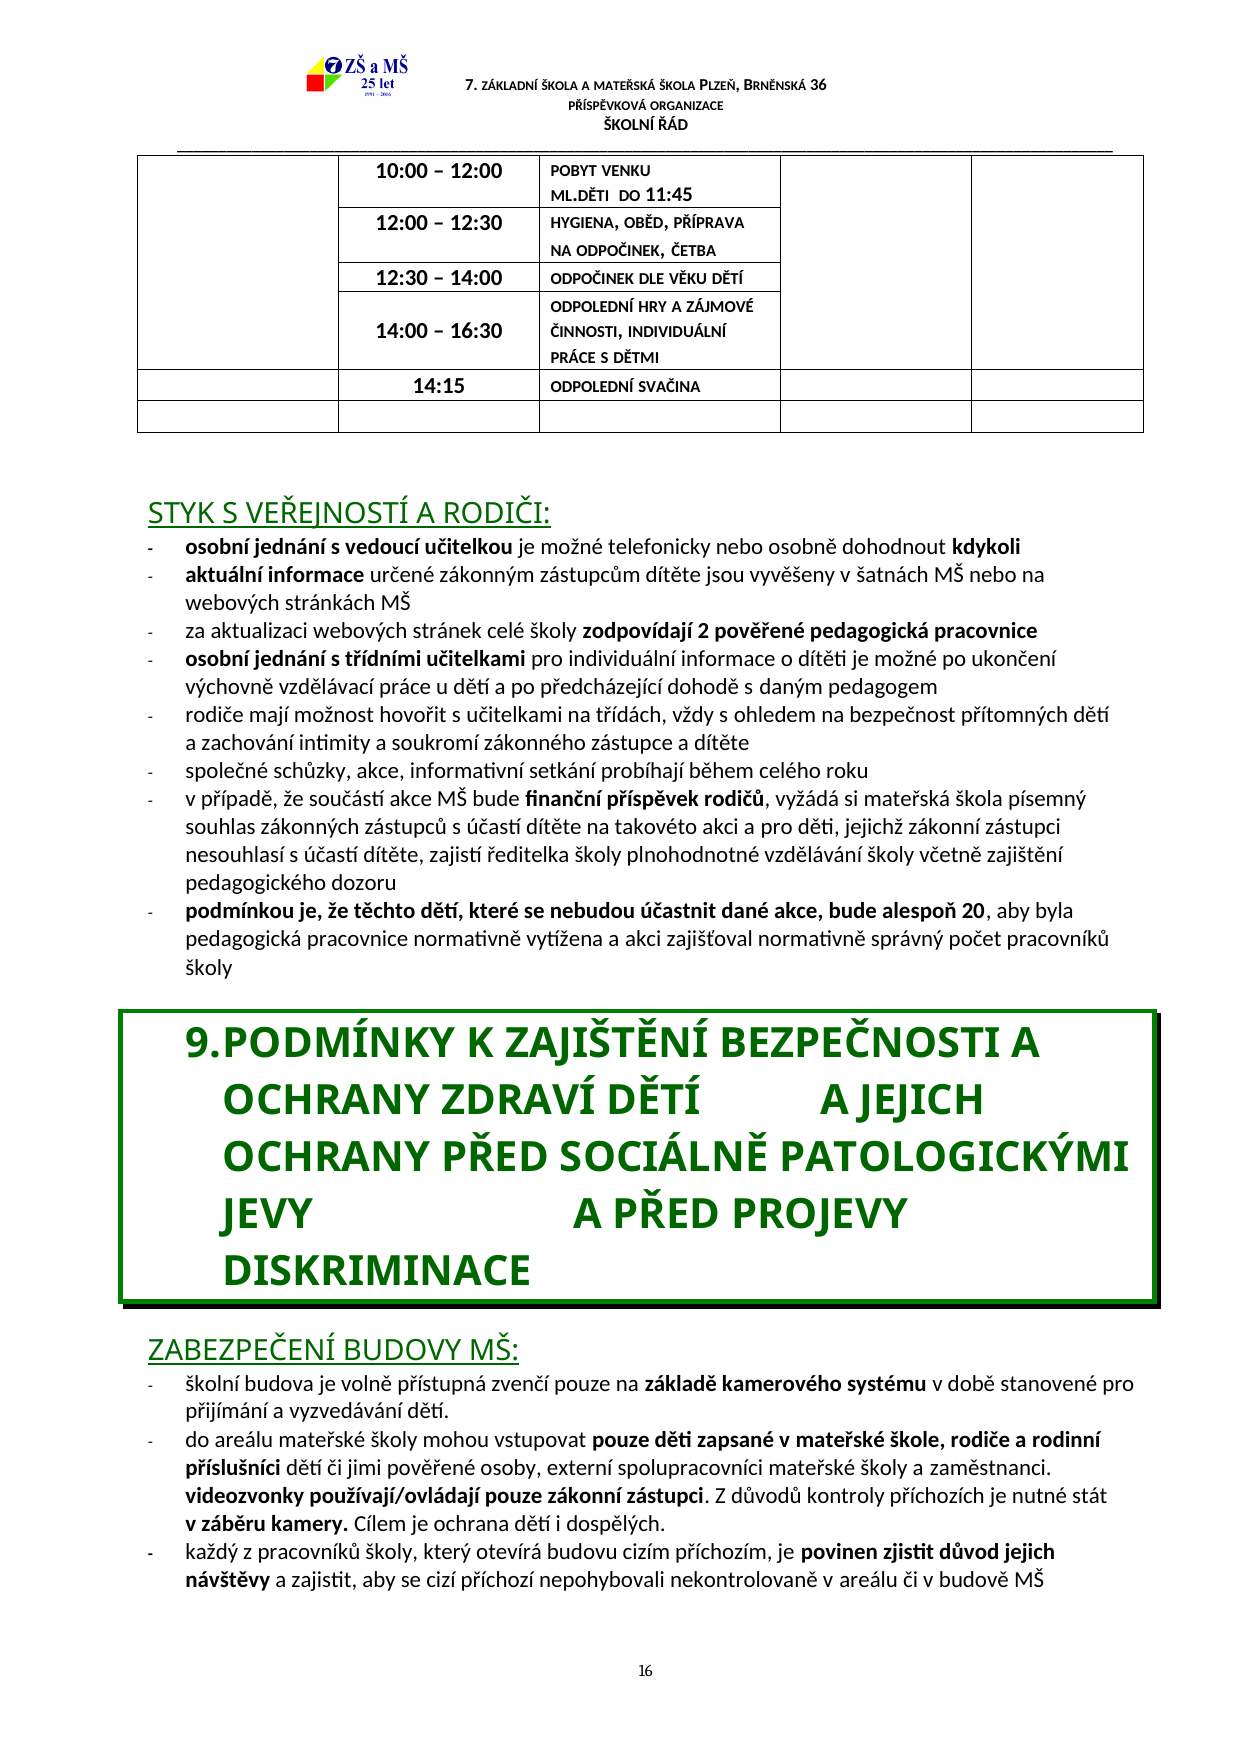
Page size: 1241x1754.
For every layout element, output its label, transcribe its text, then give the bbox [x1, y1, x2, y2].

list osobní jednání s vedoucí učitelkou je možné telefonicky nebo osobně dohodnout kdykoli [148, 532, 1144, 560]
list každý z pracovníků školy, který otevírá budovu cizím příchozím, je povinen zjistit důvod jejich návštěvy a zajistit, aby se cizí příchozí nepohybovali nekontrolovaně v areálu či v budově MŠ [148, 1537, 1144, 1593]
table_cell [972, 401, 1143, 432]
table_cell pobyt venku ml.děti do 11:45 [540, 156, 780, 207]
text ZABEZPEČENÍ BUDOVY MŠ: [148, 1329, 1144, 1369]
list podmínkou je, že těchto dětí, které se nebudou účastnit dané akce, bude alespoň 20, aby byla pedagogická pracovnice normativně vytížena a akci zajišťoval normativně správný počet pracovníků školy [148, 897, 1144, 981]
table_cell odpolední hry a zájmové činnosti, individuální práce s dětmi [540, 292, 780, 368]
table_cell [339, 401, 539, 432]
table_cell odpolední svačina [540, 370, 780, 400]
list rodiče mají možnost hovořit s učitelkami na třídách, vždy s ohledem na bezpečnost přítomných dětí a zachování intimity a soukromí zákonného zástupce a dítěte [148, 700, 1144, 756]
table_cell 14:00 – 16:30 [339, 292, 539, 368]
table_cell 12:00 – 12:30 [339, 208, 539, 262]
table_cell odpočinek dle věku dětí [540, 263, 780, 291]
picture [306, 53, 409, 97]
table_cell [781, 401, 971, 432]
table_cell 12:30 – 14:00 [339, 263, 539, 291]
list za aktualizaci webových stránek celé školy zodpovídají 2 pověřené pedagogická pracovnice [148, 616, 1144, 644]
list osobní jednání s třídními učitelkami pro individuální informace o dítěti je možné po ukončení výchovně vzdělávací práce u dětí a po předcházející dohodě s daným pedagogem [148, 644, 1144, 700]
list do areálu mateřské školy mohou vstupovat pouze děti zapsané v mateřské škole, rodiče a rodinní příslušníci dětí či jimi pověřené osoby, externí spolupracovníci mateřské školy a zaměstnanci. videozvonky používají/ovládají pouze zákonní zástupci. Z důvodů kontroly příchozích je nutné stát v záběru kamery. Cílem je ochrana dětí i dospělých. [148, 1425, 1144, 1537]
table_cell hygiena, oběd, příprava na odpočinek, četba [540, 208, 780, 262]
list PODMÍNKY K ZAJIŠTĚNÍ BEZPEČNOSTI A OCHRANY ZDRAVÍ DĚTÍ A JEJICH OCHRANY PŘED SOCIÁLNĚ PATOLOGICKÝMI JEVY A PŘED PROJEVY DISKRIMINACE [123, 1013, 1152, 1299]
table_cell [138, 401, 338, 432]
table_cell [138, 370, 338, 400]
table_cell [972, 370, 1143, 400]
table_cell 10:00 – 12:00 [339, 156, 539, 207]
list školní budova je volně přístupná zvenčí pouze na základě kamerového systému v době stanovené pro přijímání a vyzvedávání dětí. [148, 1369, 1144, 1425]
table_cell [540, 401, 780, 432]
text STYK S VEŘEJNOSTÍ A RODIČI: [148, 493, 1144, 532]
list v případě, že součástí akce MŠ bude finanční příspěvek rodičů, vyžádá si mateřská škola písemný souhlas zákonných zástupců s účastí dítěte na takovéto akci a pro děti, jejichž zákonní zástupci nesouhlasí s účastí dítěte, zajistí ředitelka školy plnohodnotné vzdělávání školy včetně zajištění pedagogického dozoru [148, 784, 1144, 897]
table_cell [781, 370, 971, 400]
list společné schůzky, akce, informativní setkání probíhají během celého roku [148, 756, 1144, 784]
list aktuální informace určené zákonným zástupcům dítěte jsou vyvěšeny v šatnách MŠ nebo na webových stránkách MŠ [148, 560, 1144, 616]
table_cell 14:15 [339, 370, 539, 400]
